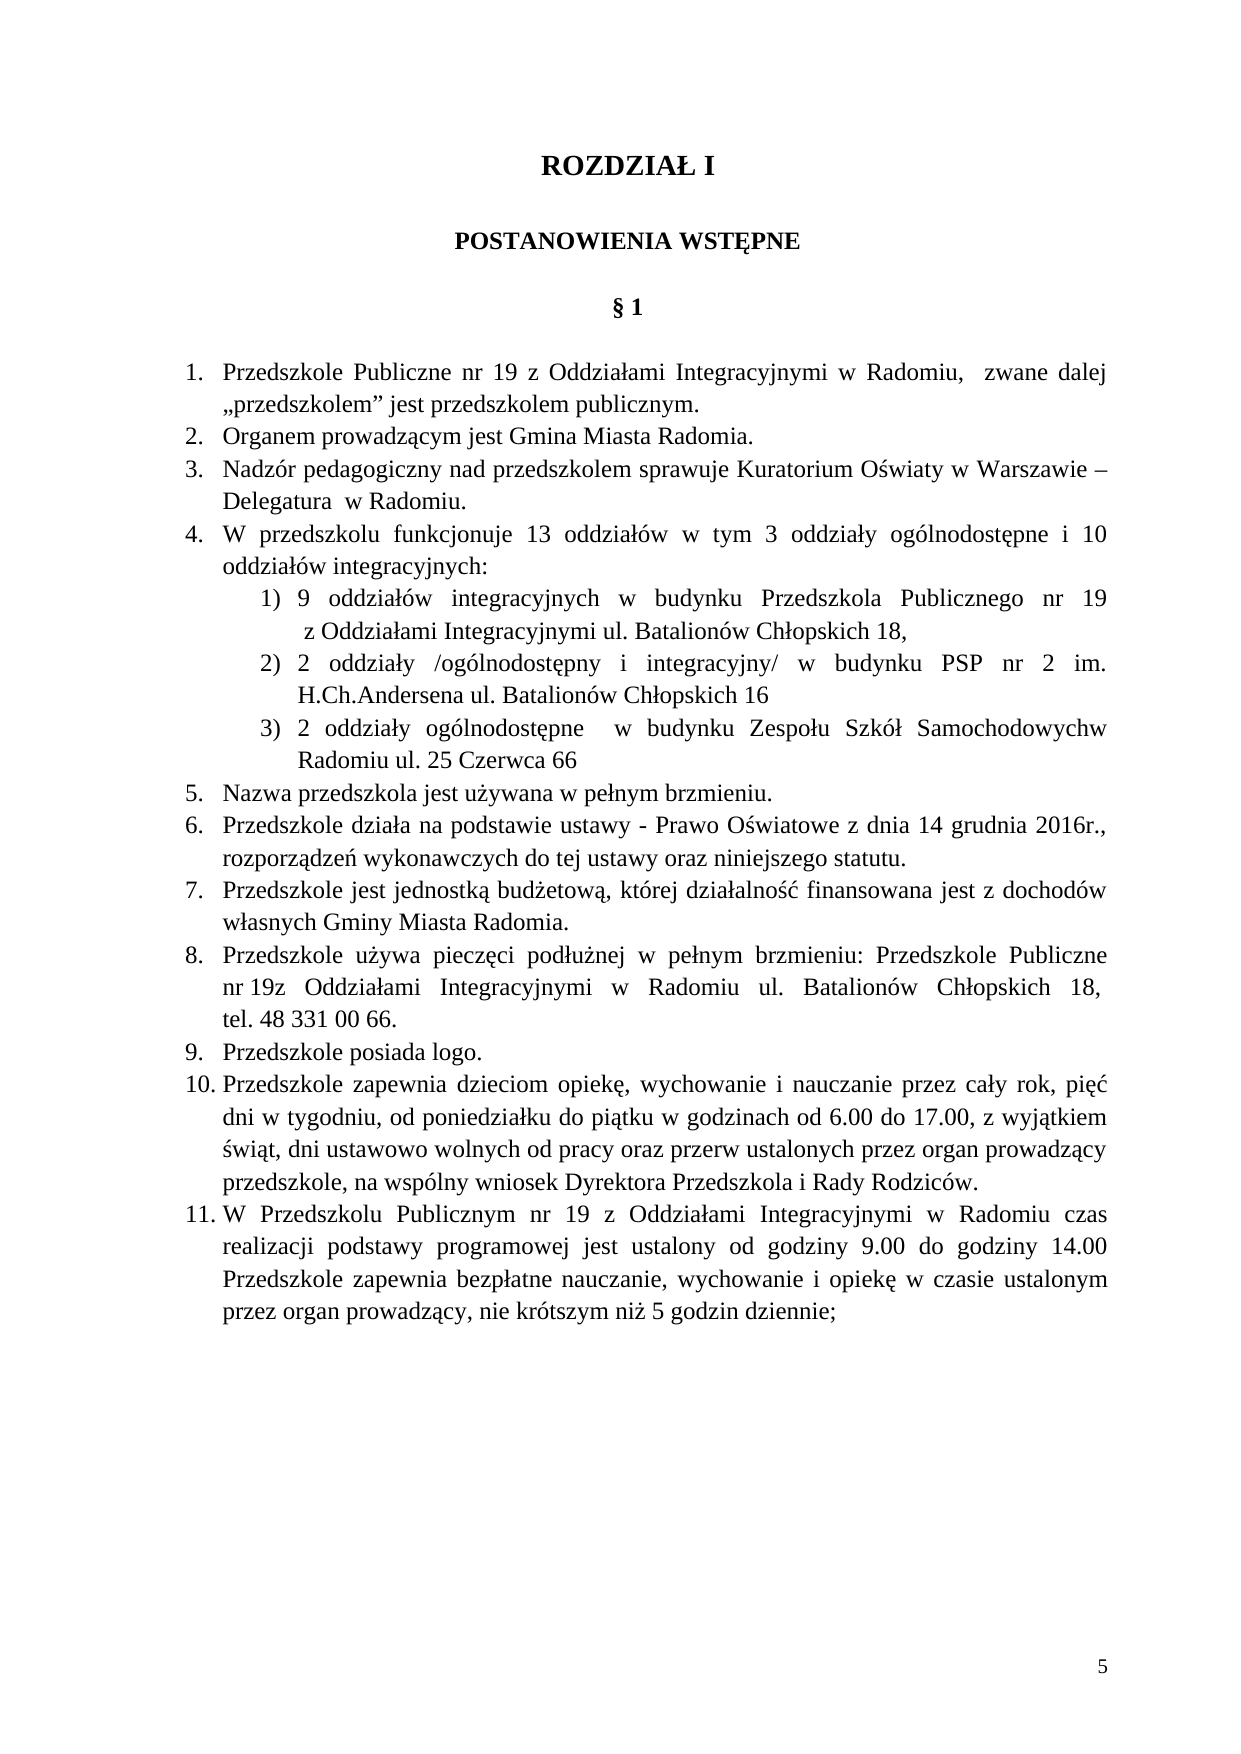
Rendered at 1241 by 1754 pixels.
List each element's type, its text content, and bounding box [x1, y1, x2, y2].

list Przedszkole jest jednostką budżetową, której działalność finansowana jest z dochodów własnych Gminy Miasta Radomia. [185, 875, 1108, 936]
list Organem prowadzącym jest Gmina Miasta Radomia. [185, 421, 1108, 450]
list W Przedszkolu Publicznym nr 19 z Oddziałami Integracyjnymi w Radomiu czas realizacji podstawy programowej jest ustalony od godziny 9.00 do godziny 14.00 Przedszkole zapewnia bezpłatne nauczanie, wychowanie i opiekę w czasie ustalonym przez organ prowadzący, nie krótszym niż 5 godzin dziennie; [185, 1199, 1108, 1325]
list Przedszkole Publiczne nr 19 z Oddziałami Integracyjnymi w Radomiu, zwane dalej „przedszkolem” jest przedszkolem publicznym. [185, 357, 1108, 418]
list 9 oddziałów integracyjnych w budynku Przedszkola Publicznego nr 19 z Oddziałami Integracyjnymi ul. Batalionów Chłopskich 18, [260, 583, 1108, 644]
list Przedszkole zapewnia dzieciom opiekę, wychowanie i nauczanie przez cały rok, pięć dni w tygodniu, od poniedziałku do piątku w godzinach od 6.00 do 17.00, z wyjątkiem świąt, dni ustawowo wolnych od pracy oraz przerw ustalonych przez organ prowadzący przedszkole, na wspólny wniosek Dyrektora Przedszkola i Rady Rodziców. [185, 1069, 1108, 1195]
list Nazwa przedszkola jest używana w pełnym brzmieniu. [185, 778, 1108, 807]
list Przedszkole używa pieczęci podłużnej w pełnym brzmieniu: Przedszkole Publiczne nr 19z Oddziałami Integracyjnymi w Radomiu ul. Batalionów Chłopskich 18, tel. 48 331 00 66. [185, 940, 1108, 1033]
list 2 oddziały /ogólnodostępny i integracyjny/ w budynku PSP nr 2 im. H.Ch.Andersena ul. Batalionów Chłopskich 16 [260, 648, 1108, 709]
text POSTANOWIENIA WSTĘPNE [147, 226, 1108, 255]
list Przedszkole posiada logo. [185, 1037, 1108, 1066]
list Przedszkole działa na podstawie ustawy - Prawo Oświatowe z dnia 14 grudnia 2016r., rozporządzeń wykonawczych do tej ustawy oraz niniejszego statutu. [185, 810, 1108, 871]
text ROZDZIAŁ I [148, 148, 1108, 181]
list 2 oddziały ogólnodostępne w budynku Zespołu Szkół Samochodowychw Radomiu ul. 25 Czerwca 66 [260, 713, 1108, 774]
text § 1 [147, 292, 1108, 320]
list Nadzór pedagogiczny nad przedszkolem sprawuje Kuratorium Oświaty w Warszawie – Delegatura w Radomiu. [185, 454, 1108, 515]
list W przedszkolu funkcjonuje 13 oddziałów w tym 3 oddziały ogólnodostępne i 10 oddziałów integracyjnych: [185, 519, 1108, 580]
